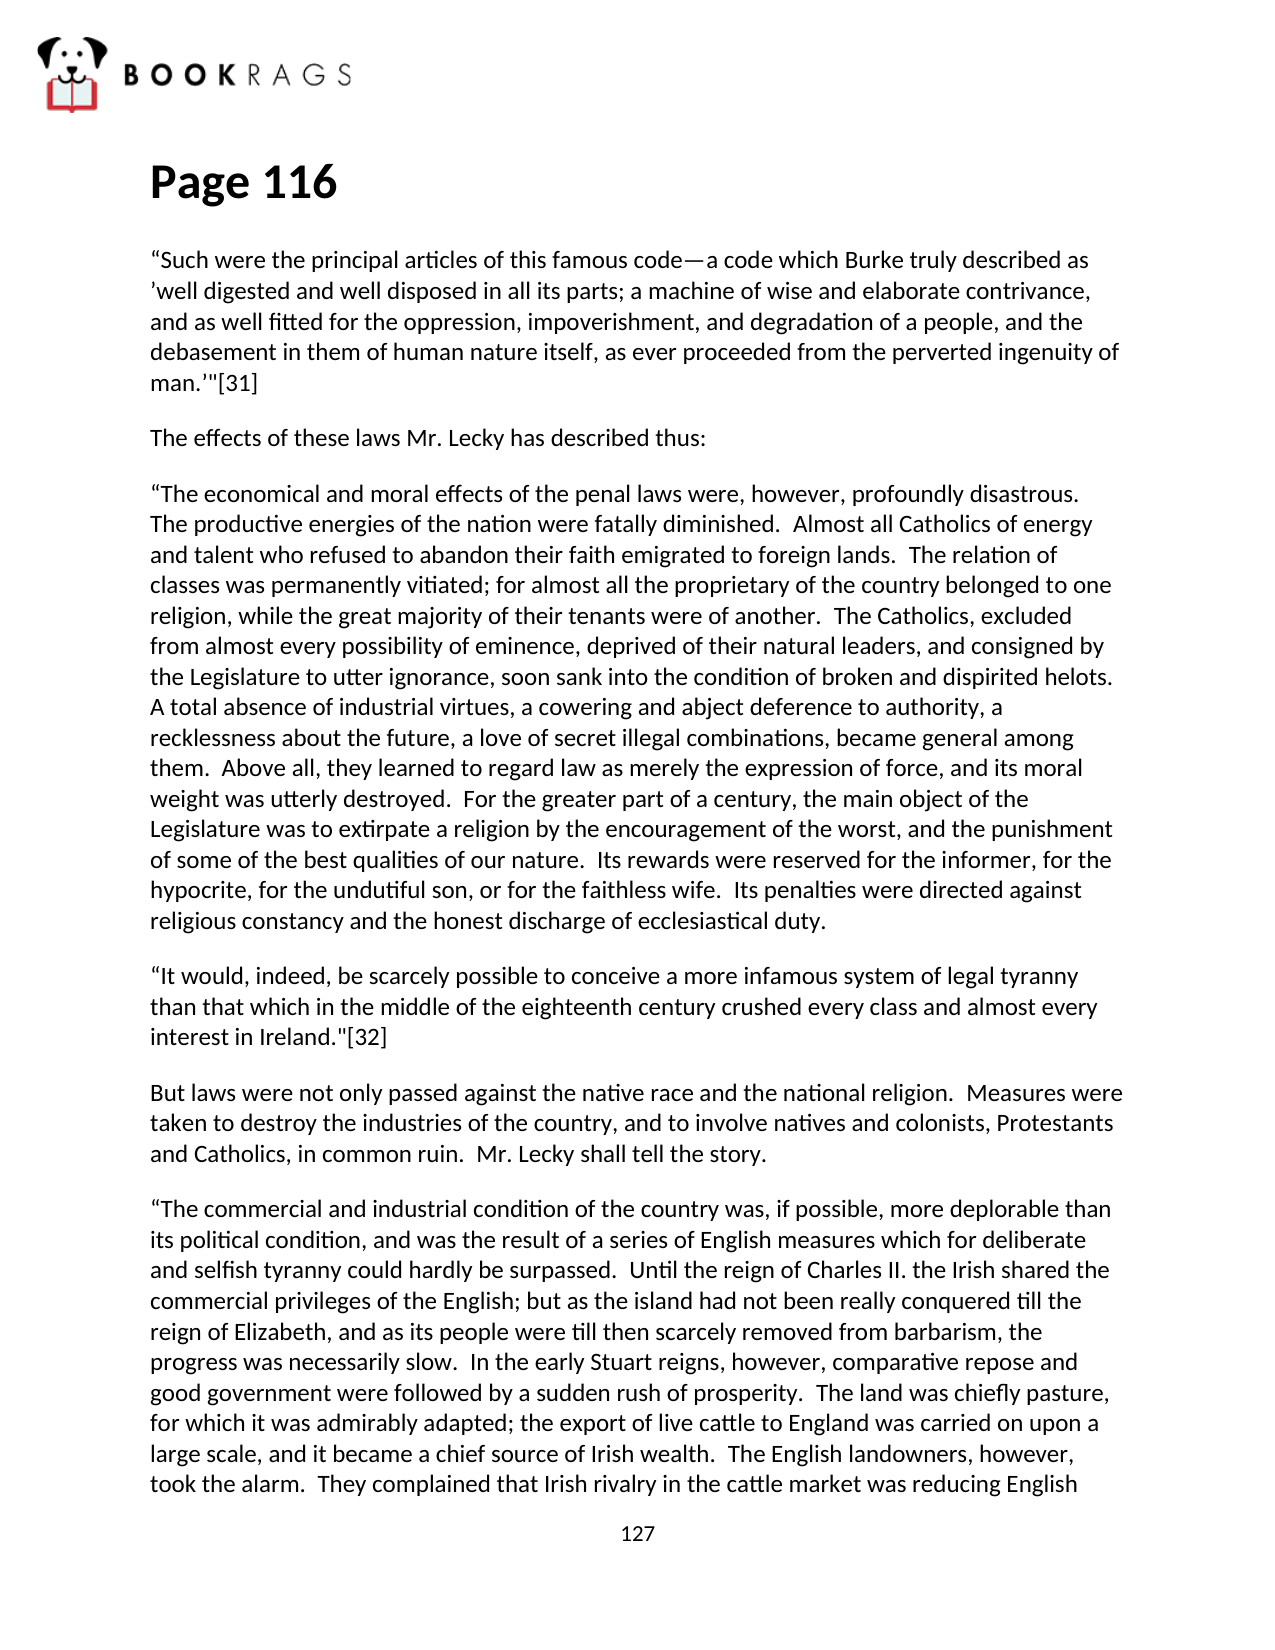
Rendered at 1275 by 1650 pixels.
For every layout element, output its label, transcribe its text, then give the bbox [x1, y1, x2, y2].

picture [37, 37, 351, 113]
text Page 116 [150, 150, 1125, 211]
text The effects of these laws Mr. Lecky has described thus: [150, 422, 1125, 453]
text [150, 1194, 1125, 1499]
text “The economical and moral effects of the penal laws were, however, profoundly disastrous. The productive energies of the nation were fatally diminished. Almost all Catholics of energy and talent who refused to abandon their faith emigrated to foreign lands. The relation of classes was permanently vitiated; for almost all the proprietary of the country belonged to one religion, while the great majority of their tenants were of another. The Catholics, excluded from almost every possibility of eminence, deprived of their natural leaders, and consigned by the Legislature to utter ignorance, soon sank into the condition of broken and dispirited helots. A total absence of industrial virtues, a cowering and abject deference to authority, a recklessness about the future, a love of secret illegal combinations, became general among them. Above all, they learned to regard law as merely the expression of force, and its moral weight was utterly destroyed. For the greater part of a century, the main object of the Legislature was to extirpate a religion by the encouragement of the worst, and the punishment of some of the best qualities of our nature. Its rewards were reserved for the informer, for the hypocrite, for the undutiful son, or for the faithless wife. Its penalties were directed against religious constancy and the honest discharge of ecclesiastical duty. [150, 478, 1125, 936]
text But laws were not only passed against the native race and the national religion. Measures were taken to destroy the industries of the country, and to involve natives and colonists, Protestants and Catholics, in common ruin. Mr. Lecky shall tell the story. [150, 1077, 1125, 1169]
text “Such were the principal articles of this famous code—­a code which Burke truly described as ’well digested and well disposed in all its parts; a machine of wise and elaborate contrivance, and as well fitted for the oppression, impoverishment, and degradation of a people, and the debasement in them of human nature itself, as ever proceeded from the perverted ingenuity of man.’"[31] [150, 244, 1125, 397]
text “It would, indeed, be scarcely possible to conceive a more infamous system of legal tyranny than that which in the middle of the eighteenth century crushed every class and almost every interest in Ireland."[32] [150, 961, 1125, 1052]
